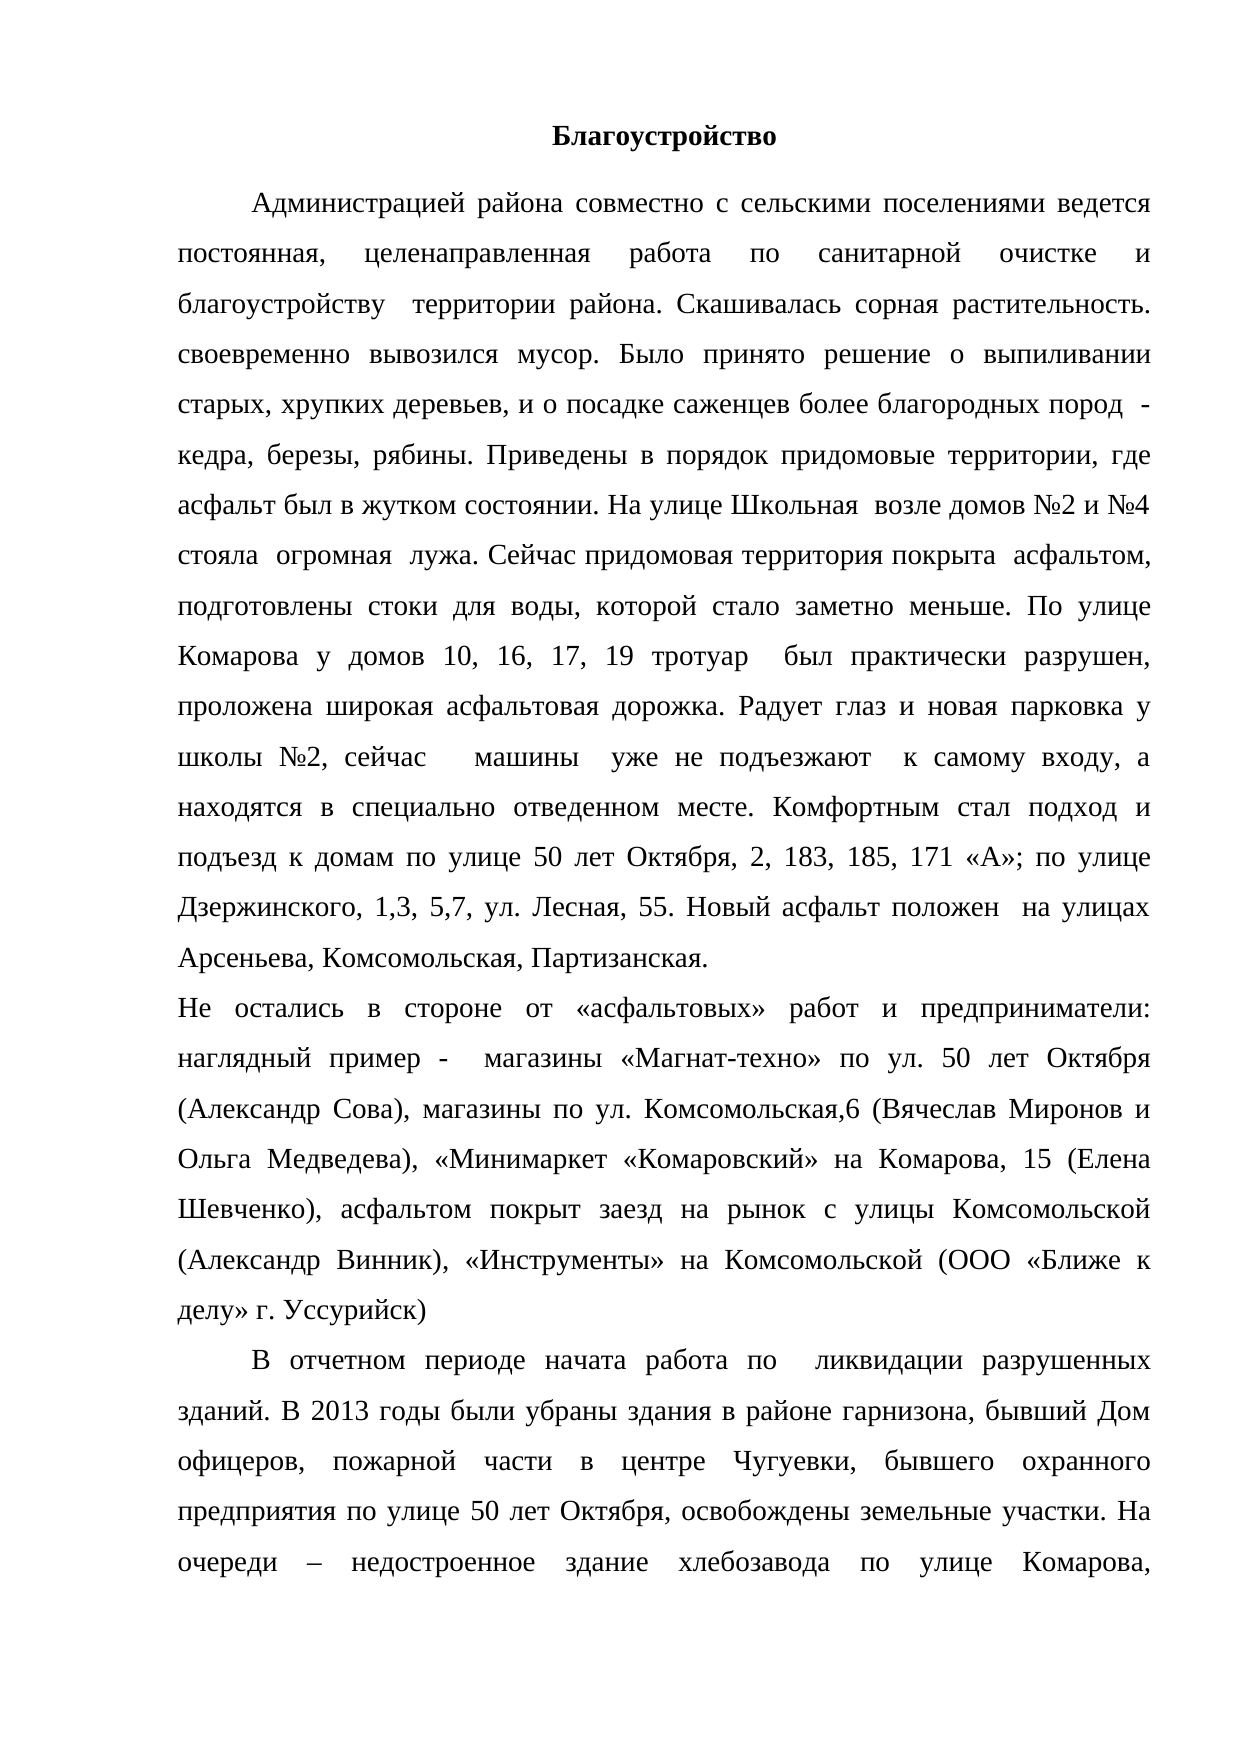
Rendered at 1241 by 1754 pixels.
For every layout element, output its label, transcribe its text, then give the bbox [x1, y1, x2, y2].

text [177, 1342, 1152, 1577]
text Администрацией района совместно с сельскими поселениями ведется постоянная, целенаправленная работа по санитарной очистке и благоустройству территории района. Скашивалась сорная растительность. своевременно вывозился мусор. Было принято решение о выпиливании старых, хрупких деревьев, и о посадке саженцев более благородных пород - кедра, березы, рябины. Приведены в порядок придомовые территории, где асфальт был в жутком состоянии. На улице Школьная возле домов №2 и №4 стояла огромная лужа. Сейчас придомовая территория покрыта асфальтом, подготовлены стоки для воды, которой стало заметно меньше. По улице Комарова у домов 10, 16, 17, 19 тротуар был практически разрушен, проложена широкая асфальтовая дорожка. Радует глаз и новая парковка у школы №2, сейчас машины уже не подъезжают к самому входу, а находятся в специально отведенном месте. Комфортным стал подход и подъезд к домам по улице 50 лет Октября, 2, 183, 185, 171 «А»; по улице Дзержинского, 1,3, 5,7, ул. Лесная, 55. Новый асфальт положен на улицах Арсеньева, Комсомольская, Партизанская. [177, 420, 1152, 973]
text Не остались в стороне от «асфальтовых» работ и предприниматели: наглядный пример - магазины «Магнат-техно» по ул. 50 лет Октября (Александр Сова), магазины по ул. Комсомольская,6 (Вячеслав Миронов и Ольга Медведева), «Минимаркет «Комаровский» на Комарова, 15 (Елена Шевченко), асфальтом покрыт заезд на рынок с улицы Комсомольской (Александр Винник), «Инструменты» на Комсомольской (ООО «Ближе к делу» г. Уссурийск) [177, 990, 1152, 1326]
text Администрацией района совместно с сельскими поселениями ведется постоянная, целенаправленная работа по санитарной очистке и благоустройству территории района. Скашивалась сорная растительность. своевременно вывозился мусор. Было принято решение о выпиливании старых, хрупких деревьев, и о посадке саженцев более благородных пород - кедра, березы, рябины. Приведены в порядок придомовые территории, где асфальт был в жутком состоянии. На улице Школьная возле домов №2 и №4 стояла огромная лужа. Сейчас придомовая территория покрыта асфальтом, подготовлены стоки для воды, которой стало заметно меньше. По улице Комарова у домов 10, 16, 17, 19 тротуар был практически разрушен, проложена широкая асфальтовая дорожка. Радует глаз и новая парковка у школы №2, сейчас машины уже не подъезжают к самому входу, а находятся в специально отведенном месте. Комфортным стал подход и подъезд к домам по улице 50 лет Октября, 2, 183, 185, 171 «А»; по улице Дзержинского, 1,3, 5,7, ул. Лесная, 55. Новый асфальт положен на улицах Арсеньева, Комсомольская, Партизанская. [177, 185, 1152, 386]
text Благоустройство [177, 118, 1152, 152]
